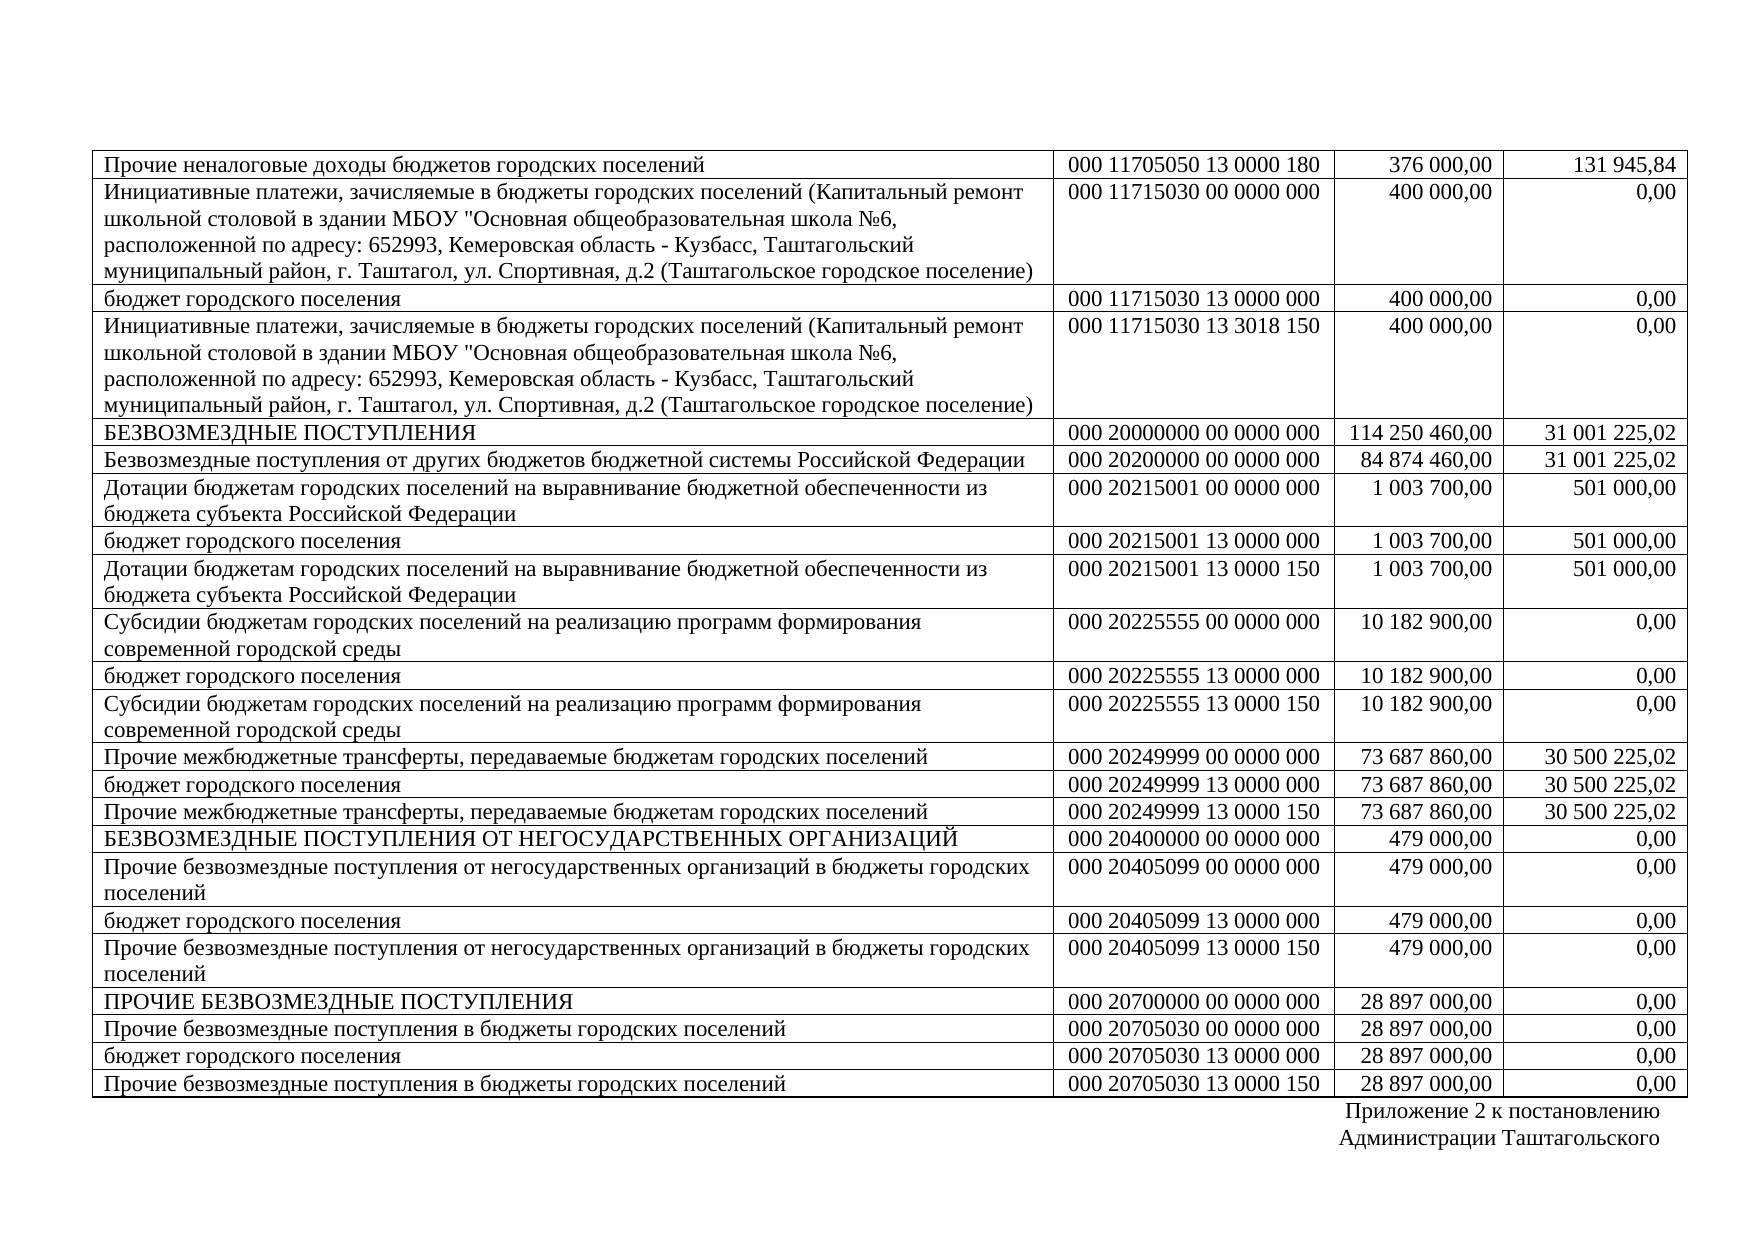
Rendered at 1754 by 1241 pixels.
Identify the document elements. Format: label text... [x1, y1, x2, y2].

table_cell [93, 151, 1053, 177]
table_cell 479 000,00 [1335, 934, 1503, 987]
table_cell 000 20215001 00 0000 000 [1054, 474, 1334, 526]
table_cell 10 182 900,00 [1335, 609, 1503, 661]
table_cell 30 500 225,02 [1504, 771, 1687, 797]
table_cell 28 897 000,00 [1335, 1043, 1503, 1069]
table_cell Инициативные платежи, зачисляемые в бюджеты городских поселений (Капитальный ремонт школьной столовой в здании МБОУ "Основная общеобразовательная школа №6, расположенной по адресу: 652993, Кемеровская область - Кузбасс, Таштагольский муниципальный район, г. Таштагол, ул. Спортивная, д.2 (Таштагольское городское поселение) [93, 312, 1053, 418]
table_cell Дотации бюджетам городских поселений на выравнивание бюджетной обеспеченности из бюджета субъекта Российской Федерации [93, 555, 1053, 607]
table_cell 31 001 225,02 [1504, 419, 1687, 445]
table_cell 501 000,00 [1504, 555, 1687, 607]
table_cell 0,00 [1504, 1043, 1687, 1069]
table_cell 0,00 [1504, 907, 1687, 933]
table_cell 479 000,00 [1335, 826, 1503, 852]
table_cell 0,00 [1504, 662, 1687, 688]
table_cell 28 897 000,00 [1335, 1015, 1503, 1042]
table_cell 0,00 [1504, 1070, 1687, 1096]
table_cell 000 20215001 13 0000 150 [1054, 555, 1334, 607]
table_cell 000 20405099 13 0000 150 [1054, 934, 1334, 987]
table_cell 000 20215001 13 0000 000 [1054, 527, 1334, 554]
table_cell 000 20405099 00 0000 000 [1054, 853, 1334, 906]
table_cell бюджет городского поселения [93, 527, 1053, 554]
table_cell БЕЗВОЗМЕЗДНЫЕ ПОСТУПЛЕНИЯ [93, 419, 1053, 445]
table_cell 10 182 900,00 [1335, 690, 1503, 742]
table_cell 73 687 860,00 [1335, 798, 1503, 824]
table_cell 000 20200000 00 0000 000 [1054, 446, 1334, 472]
table_cell 376 000,00 [1335, 151, 1503, 177]
text Администрации Таштагольского [94, 1124, 1660, 1150]
table_cell 30 500 225,02 [1504, 798, 1687, 824]
table_cell 1 003 700,00 [1335, 527, 1503, 554]
table_cell Прочие безвозмездные поступления от негосударственных организаций в бюджеты городских поселений [93, 934, 1053, 987]
table_cell 000 20225555 00 0000 000 [1054, 609, 1334, 661]
table_cell Прочие межбюджетные трансферты, передаваемые бюджетам городских поселений [93, 743, 1053, 770]
table_cell 000 11705050 13 0000 180 [1054, 151, 1334, 177]
table_cell 114 250 460,00 [1335, 419, 1503, 445]
table_cell Безвозмездные поступления от других бюджетов бюджетной системы Российской Федерации [93, 446, 1053, 472]
table_cell 1 003 700,00 [1335, 555, 1503, 607]
table_cell 000 11715030 13 3018 150 [1054, 312, 1334, 418]
table_cell 73 687 860,00 [1335, 743, 1503, 770]
table_cell 000 20225555 13 0000 150 [1054, 690, 1334, 742]
table_cell 400 000,00 [1335, 179, 1503, 284]
table_cell Прочие межбюджетные трансферты, передаваемые бюджетам городских поселений [93, 798, 1053, 824]
table_cell 0,00 [1504, 1015, 1687, 1042]
table_cell бюджет городского поселения [93, 285, 1053, 311]
table_cell Прочие безвозмездные поступления в бюджеты городских поселений [93, 1015, 1053, 1042]
table_cell 28 897 000,00 [1335, 988, 1503, 1014]
table_cell 479 000,00 [1335, 907, 1503, 933]
table_cell Субсидии бюджетам городских поселений на реализацию программ формирования современной городской среды [93, 609, 1053, 661]
table_cell 0,00 [1504, 285, 1687, 311]
table_cell 1 003 700,00 [1335, 474, 1503, 526]
table_cell 10 182 900,00 [1335, 662, 1503, 688]
table_cell 000 20225555 13 0000 000 [1054, 662, 1334, 688]
table_cell 73 687 860,00 [1335, 771, 1503, 797]
table_cell Прочие безвозмездные поступления в бюджеты городских поселений [93, 1070, 1053, 1096]
table_cell ПРОЧИЕ БЕЗВОЗМЕЗДНЫЕ ПОСТУПЛЕНИЯ [93, 988, 1053, 1014]
table_cell 000 20249999 13 0000 150 [1054, 798, 1334, 824]
table_cell 000 20705030 13 0000 150 [1054, 1070, 1334, 1096]
table_cell 31 001 225,02 [1504, 446, 1687, 472]
table_cell 0,00 [1504, 312, 1687, 418]
table_cell БЕЗВОЗМЕЗДНЫЕ ПОСТУПЛЕНИЯ ОТ НЕГОСУДАРСТВЕННЫХ ОРГАНИЗАЦИЙ [93, 826, 1053, 852]
table_cell 131 945,84 [1504, 151, 1687, 177]
table_cell 000 20705030 00 0000 000 [1054, 1015, 1334, 1042]
text Приложение 2 к постановлению [94, 1098, 1660, 1124]
table_cell 0,00 [1504, 826, 1687, 852]
table_cell 400 000,00 [1335, 285, 1503, 311]
table_cell 000 20700000 00 0000 000 [1054, 988, 1334, 1014]
table_cell 84 874 460,00 [1335, 446, 1503, 472]
table_cell бюджет городского поселения [93, 771, 1053, 797]
table_cell 000 20400000 00 0000 000 [1054, 826, 1334, 852]
table_cell 000 20249999 00 0000 000 [1054, 743, 1334, 770]
table_cell 0,00 [1504, 988, 1687, 1014]
table_cell 30 500 225,02 [1504, 743, 1687, 770]
table_cell 000 20405099 13 0000 000 [1054, 907, 1334, 933]
table_cell Субсидии бюджетам городских поселений на реализацию программ формирования современной городской среды [93, 690, 1053, 742]
table_cell 0,00 [1504, 609, 1687, 661]
table_cell 400 000,00 [1335, 312, 1503, 418]
table_cell 000 20705030 13 0000 000 [1054, 1043, 1334, 1069]
table_cell 000 20000000 00 0000 000 [1054, 419, 1334, 445]
table_cell бюджет городского поселения [93, 1043, 1053, 1069]
table_cell 501 000,00 [1504, 474, 1687, 526]
table_cell 000 20249999 13 0000 000 [1054, 771, 1334, 797]
table_cell 000 11715030 13 0000 000 [1054, 285, 1334, 311]
table_cell 28 897 000,00 [1335, 1070, 1503, 1096]
table_cell 501 000,00 [1504, 527, 1687, 554]
table_cell 0,00 [1504, 853, 1687, 906]
table_cell 479 000,00 [1335, 853, 1503, 906]
table_cell бюджет городского поселения [93, 907, 1053, 933]
table_cell 000 11715030 00 0000 000 [1054, 179, 1334, 284]
table_cell бюджет городского поселения [93, 662, 1053, 688]
table_cell Инициативные платежи, зачисляемые в бюджеты городских поселений (Капитальный ремонт школьной столовой в здании МБОУ "Основная общеобразовательная школа №6, расположенной по адресу: 652993, Кемеровская область - Кузбасс, Таштагольский муниципальный район, г. Таштагол, ул. Спортивная, д.2 (Таштагольское городское поселение) [93, 179, 1053, 284]
table_cell 0,00 [1504, 179, 1687, 284]
table_cell 0,00 [1504, 690, 1687, 742]
table_cell Прочие безвозмездные поступления от негосударственных организаций в бюджеты городских поселений [93, 853, 1053, 906]
table_cell 0,00 [1504, 934, 1687, 987]
table_cell Дотации бюджетам городских поселений на выравнивание бюджетной обеспеченности из бюджета субъекта Российской Федерации [93, 474, 1053, 526]
